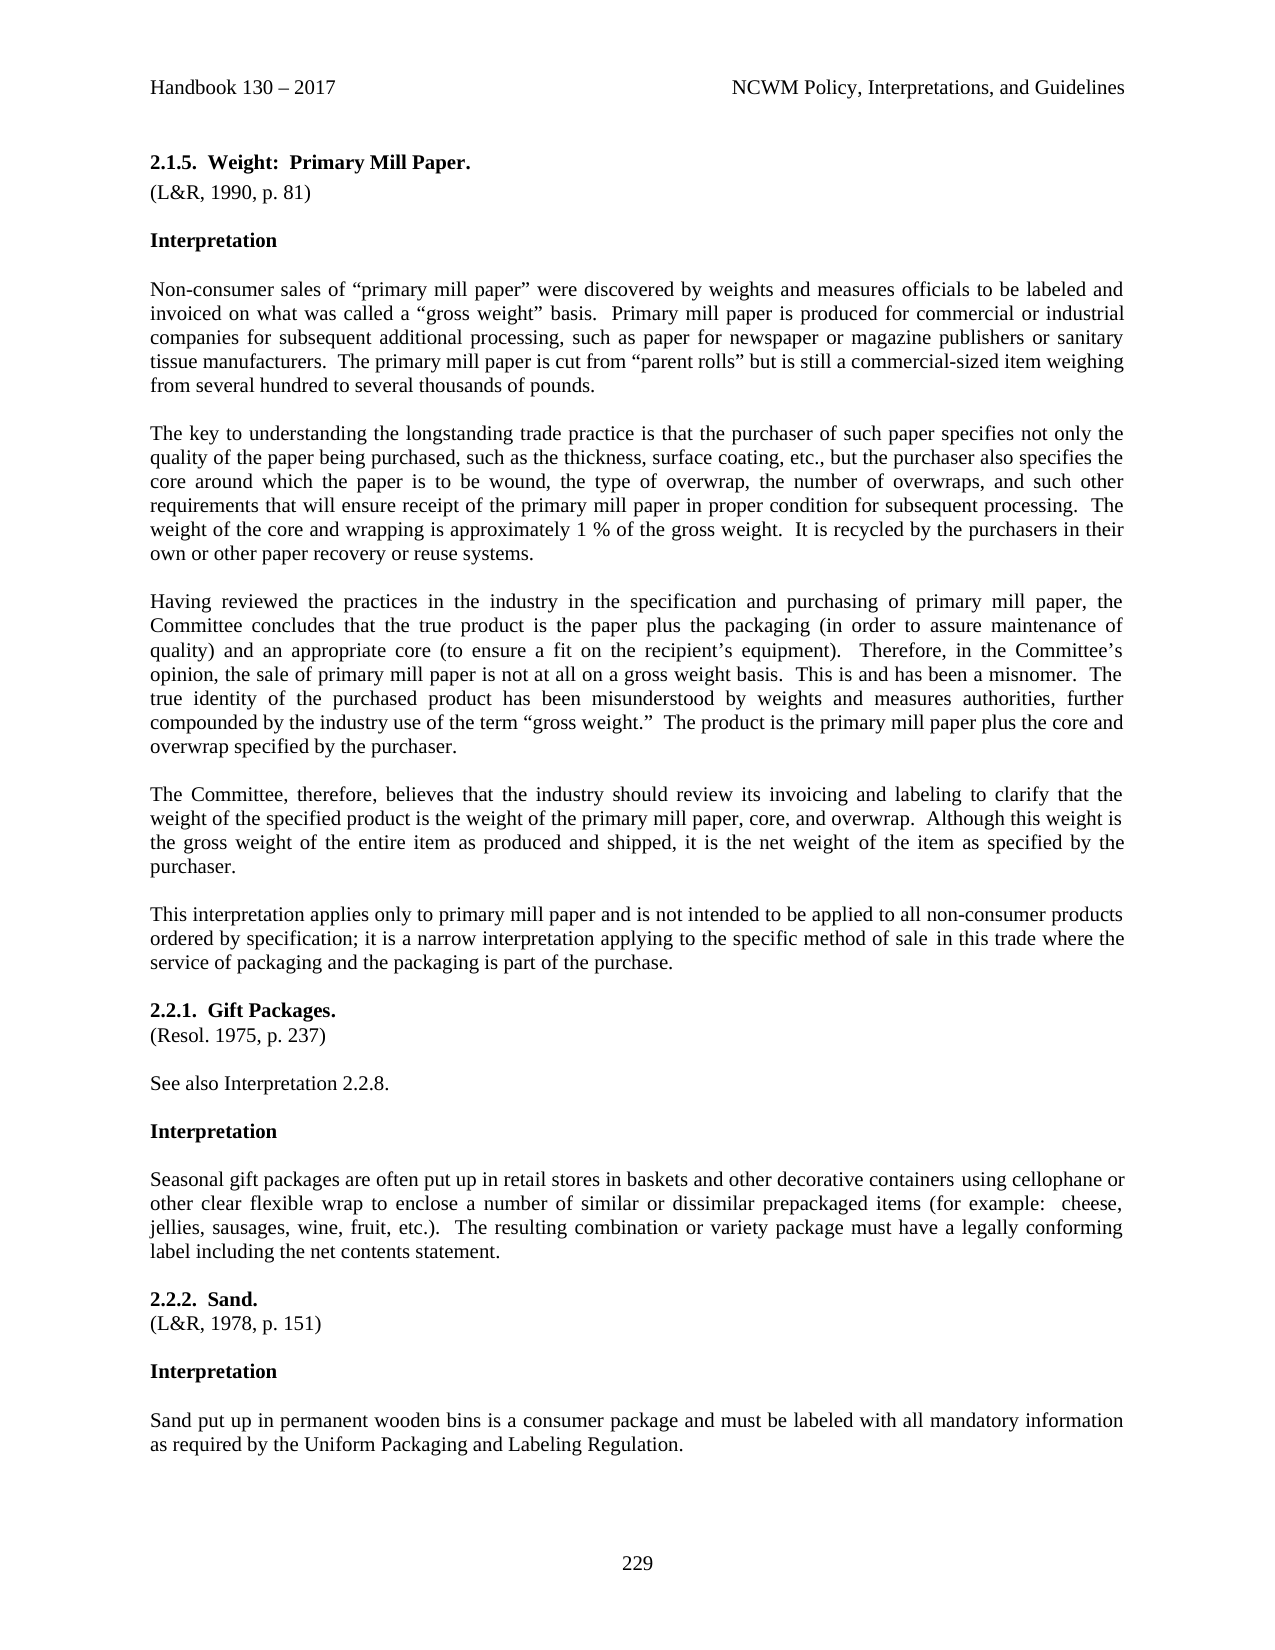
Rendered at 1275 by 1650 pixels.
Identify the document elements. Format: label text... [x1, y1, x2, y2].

text Having reviewed the practices in the industry in the specification and purchasing of primary mill paper, the Committee concludes that the true product is the paper plus the packaging (in order to assure maintenance of quality) and an appropriate core (to ensure a fit on the recipient’s equipment). Therefore, in the Committee’s opinion, the sale of primary mill paper is not at all on a gross weight basis. This is and has been a misnomer. The true identity of the purchased product has been misunderstood by weights and measures authorities, further compounded by the industry use of the term “gross weight.” The product is the primary mill paper plus the core and overwrap specified by the purchaser. [150, 589, 1125, 758]
text (L&R, 1978, p. 151) [150, 1311, 1125, 1335]
text Interpretation [150, 1119, 1125, 1143]
text 2.2.2. Sand. [150, 1287, 1125, 1311]
text Interpretation [150, 228, 1125, 252]
text 2.2.1. Gift Packages. [150, 998, 1125, 1022]
text The key to understanding the longstanding trade practice is that the purchaser of such paper specifies not only the quality of the paper being purchased, such as the thickness, surface coating, etc., but the purchaser also specifies the core around which the paper is to be wound, the type of overwrap, the number of overwraps, and such other requirements that will ensure receipt of the primary mill paper in proper condition for subsequent processing. The weight of the core and wrapping is approximately 1 % of the gross weight. It is recycled by the purchasers in their own or other paper recovery or reuse systems. [150, 421, 1125, 565]
text This interpretation applies only to primary mill paper and is not intended to be applied to all non-consumer products ordered by specification; it is a narrow interpretation applying to the specific method of sale in this trade where the service of packaging and the packaging is part of the purchase. [150, 902, 1125, 974]
text (L&R, 1990, p. 81) [150, 180, 1125, 204]
text Non-consumer sales of “primary mill paper” were discovered by weights and measures officials to be labeled and invoiced on what was called a “gross weight” basis. Primary mill paper is produced for commercial or industrial companies for subsequent additional processing, such as paper for newspaper or magazine publishers or sanitary tissue manufacturers. The primary mill paper is cut from “parent rolls” but is still a commercial-sized item weighing from several hundred to several thousands of pounds. [150, 277, 1125, 397]
text See also Interpretation 2.2.8. [150, 1071, 1125, 1095]
text (Resol. 1975, p. 237) [150, 1022, 1125, 1047]
text Sand put up in permanent wooden bins is a consumer package and must be labeled with all mandatory information as required by the Uniform Packaging and Labeling Regulation. [150, 1407, 1125, 1456]
text Seasonal gift packages are often put up in retail stores in baskets and other decorative containers using cellophane or other clear flexible wrap to enclose a number of similar or dissimilar prepackaged items (for example: cheese, jellies, sausages, wine, fruit, etc.). The resulting combination or variety package must have a legally conforming label including the net contents statement. [150, 1167, 1125, 1263]
text The Committee, therefore, believes that the industry should review its invoicing and labeling to clarify that the weight of the specified product is the weight of the primary mill paper, core, and overwrap. Although this weight is the gross weight of the entire item as produced and shipped, it is the net weight of the item as specified by the purchaser. [150, 782, 1125, 878]
text 2.1.5. Weight: Primary Mill Paper. [150, 150, 1125, 174]
text Interpretation [150, 1359, 1125, 1383]
